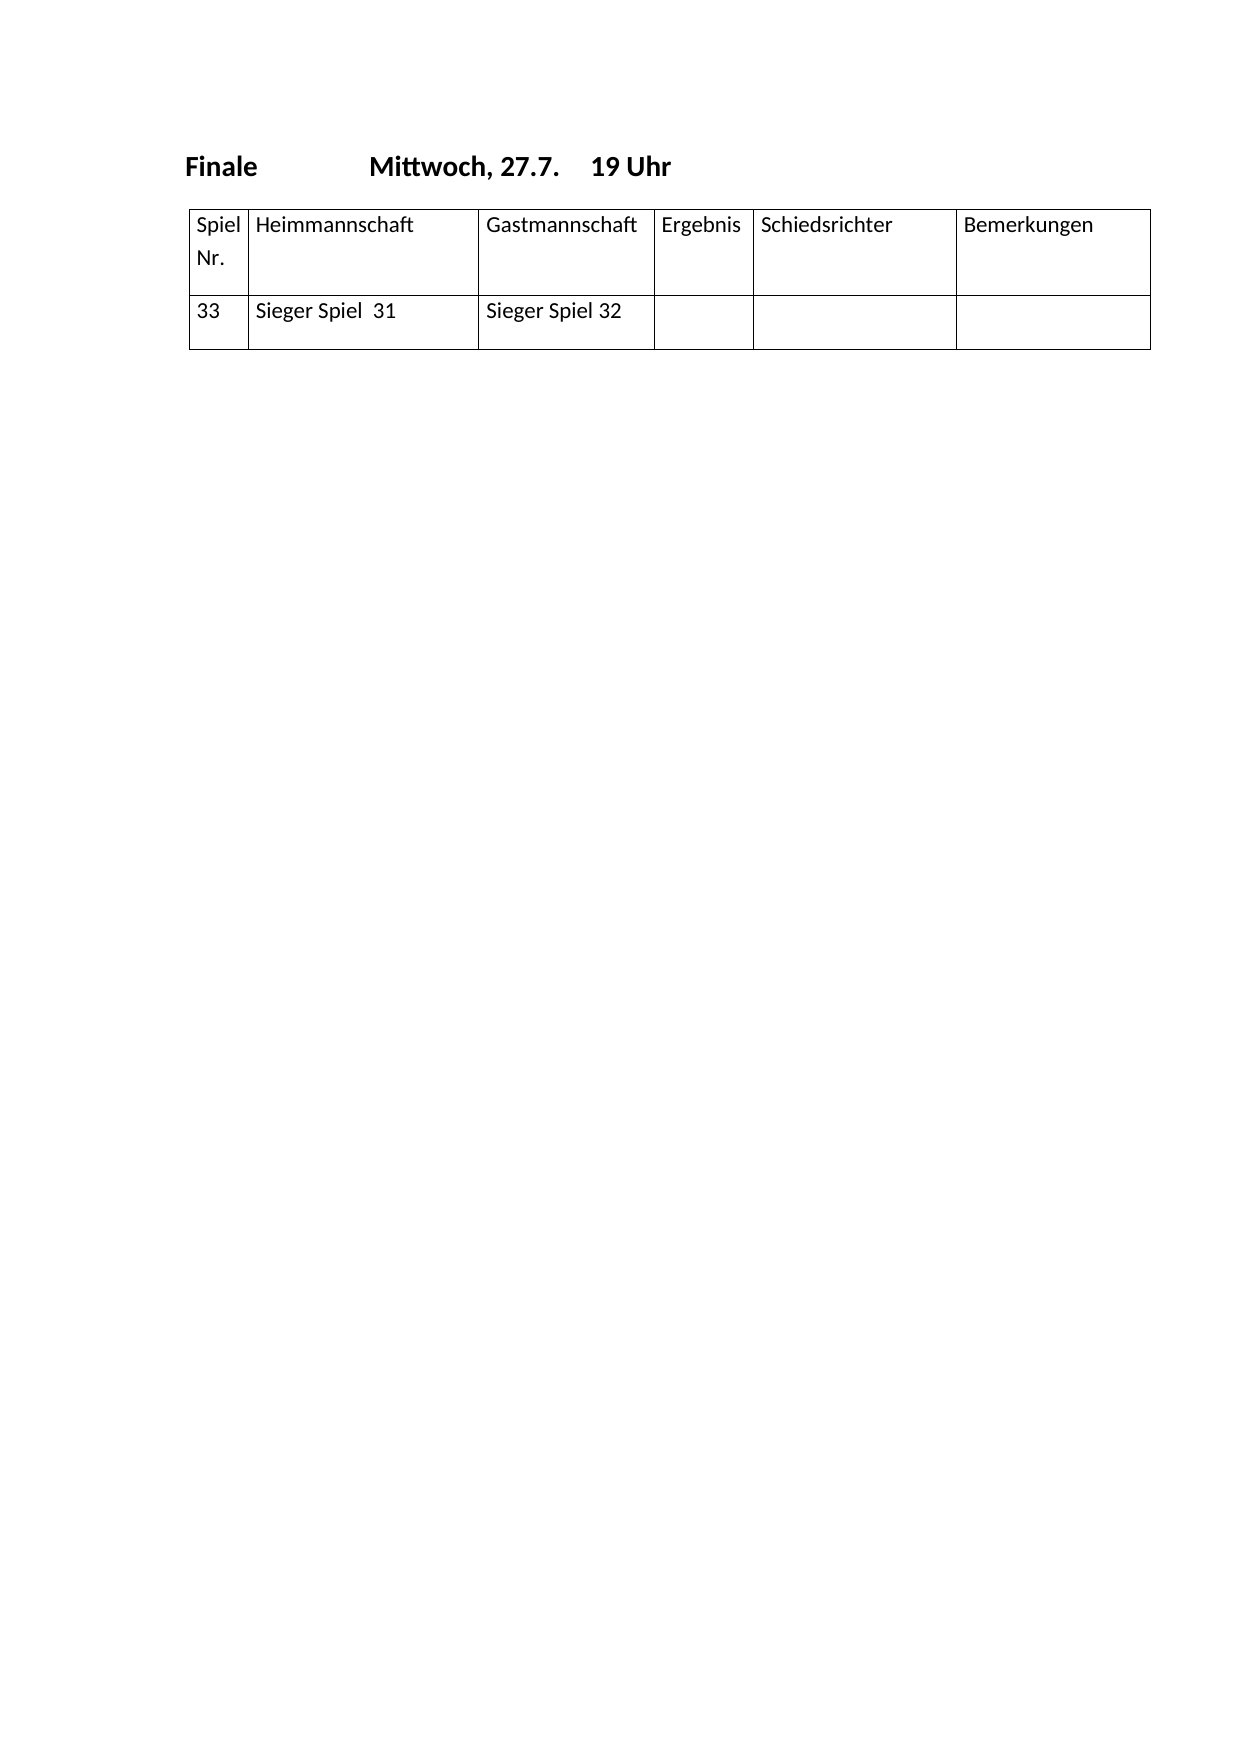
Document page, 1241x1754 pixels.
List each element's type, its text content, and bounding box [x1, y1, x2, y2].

table_header Schiedsrichter [754, 210, 956, 295]
table_cell [957, 296, 1150, 349]
table_header Bemerkungen [957, 210, 1150, 295]
table_cell Sieger Spiel 31 [249, 296, 478, 349]
table_cell Sieger Spiel 32 [479, 296, 654, 349]
table_cell [655, 296, 753, 349]
text Finale Mittwoch, 27.7. 19 Uhr [185, 148, 1093, 183]
table_header Spiel Nr. [190, 210, 248, 295]
table_header Ergebnis [655, 210, 753, 295]
table_cell 33 [190, 296, 248, 349]
table_header Gastmannschaft [479, 210, 654, 295]
table_header Heimmannschaft [249, 210, 478, 295]
table_cell [754, 296, 956, 349]
